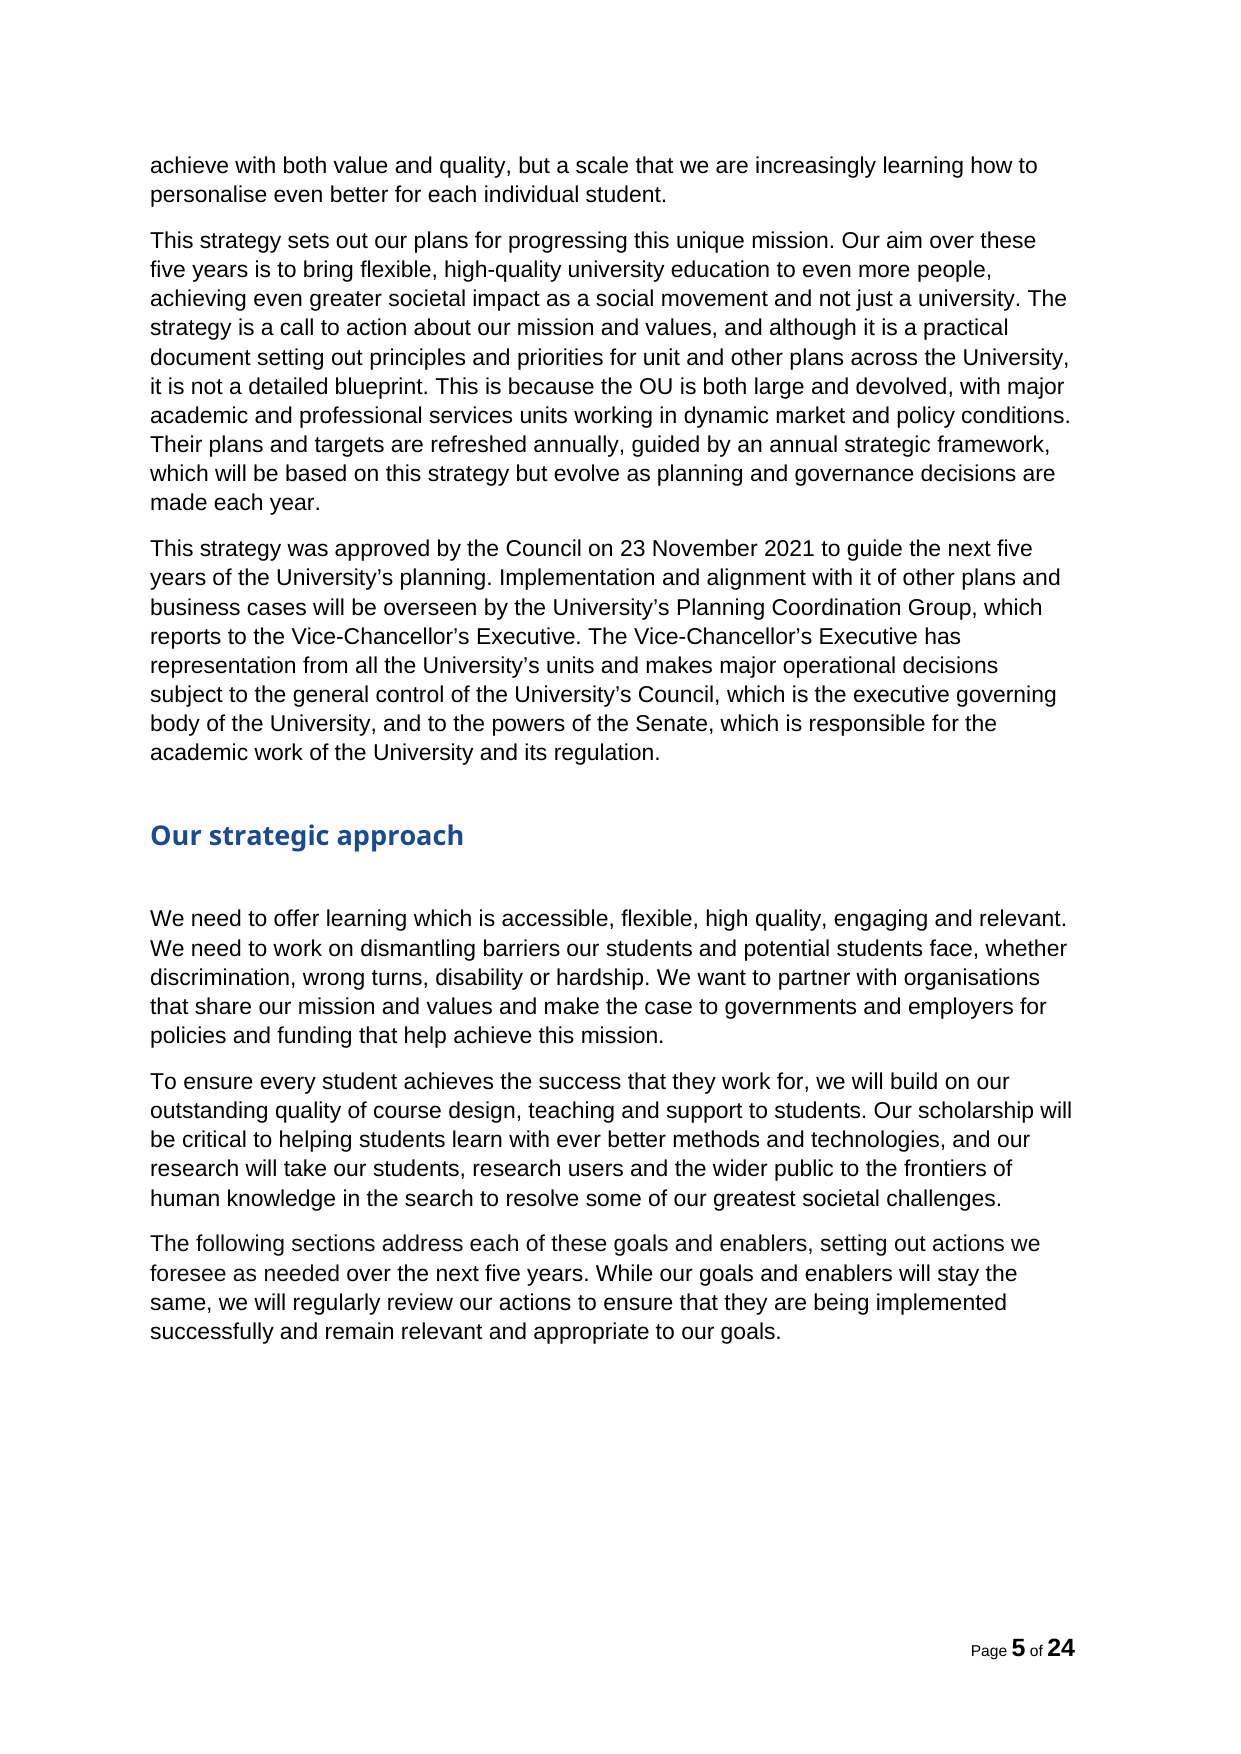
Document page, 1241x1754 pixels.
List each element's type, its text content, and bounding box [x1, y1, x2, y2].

text To ensure every student achieves the success that they work for, we will build on our outstanding quality of course design, teaching and support to students. Our scholarship will be critical to helping students learn with ever better methods and technologies, and our research will take our students, research users and the wider public to the frontiers of human knowledge in the search to resolve some of our greatest societal challenges. [150, 1066, 1075, 1212]
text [150, 150, 1075, 208]
text The following sections address each of these goals and enablers, setting out actions we foresee as needed over the next five years. While our goals and enablers will stay the same, we will regularly review our actions to ensure that they are being implemented successfully and remain relevant and appropriate to our goals. [150, 1228, 1075, 1345]
text This strategy sets out our plans for progressing this unique mission. Our aim over these five years is to bring flexible, high-quality university education to even more people, achieving even greater societal impact as a social movement and not just a university. The strategy is a call to action about our mission and values, and although it is a practical document setting out principles and priorities for unit and other plans across the University, it is not a detailed blueprint. This is because the OU is both large and devolved, with major academic and professional services units working in dynamic market and policy conditions. Their plans and targets are refreshed annually, guided by an annual strategic framework, which will be based on this strategy but evolve as planning and governance decisions are made each year. [150, 225, 1075, 517]
subtitle Our strategic approach [150, 817, 1075, 853]
text We need to offer learning which is accessible, flexible, high quality, engaging and relevant. We need to work on dismantling barriers our students and potential students face, whether discrimination, wrong turns, disability or hardship. We want to partner with organisations that share our mission and values and make the case to governments and employers for policies and funding that help achieve this mission. [150, 903, 1075, 1049]
text This strategy was approved by the Council on 23 November 2021 to guide the next five years of the University’s planning. Implementation and alignment with it of other plans and business cases will be overseen by the University’s Planning Coordination Group, which reports to the Vice-Chancellor’s Executive. The Vice-Chancellor’s Executive has representation from all the University’s units and makes major operational decisions subject to the general control of the University’s Council, which is the executive governing body of the University, and to the powers of the Senate, which is responsible for the academic work of the University and its regulation. [150, 533, 1075, 767]
